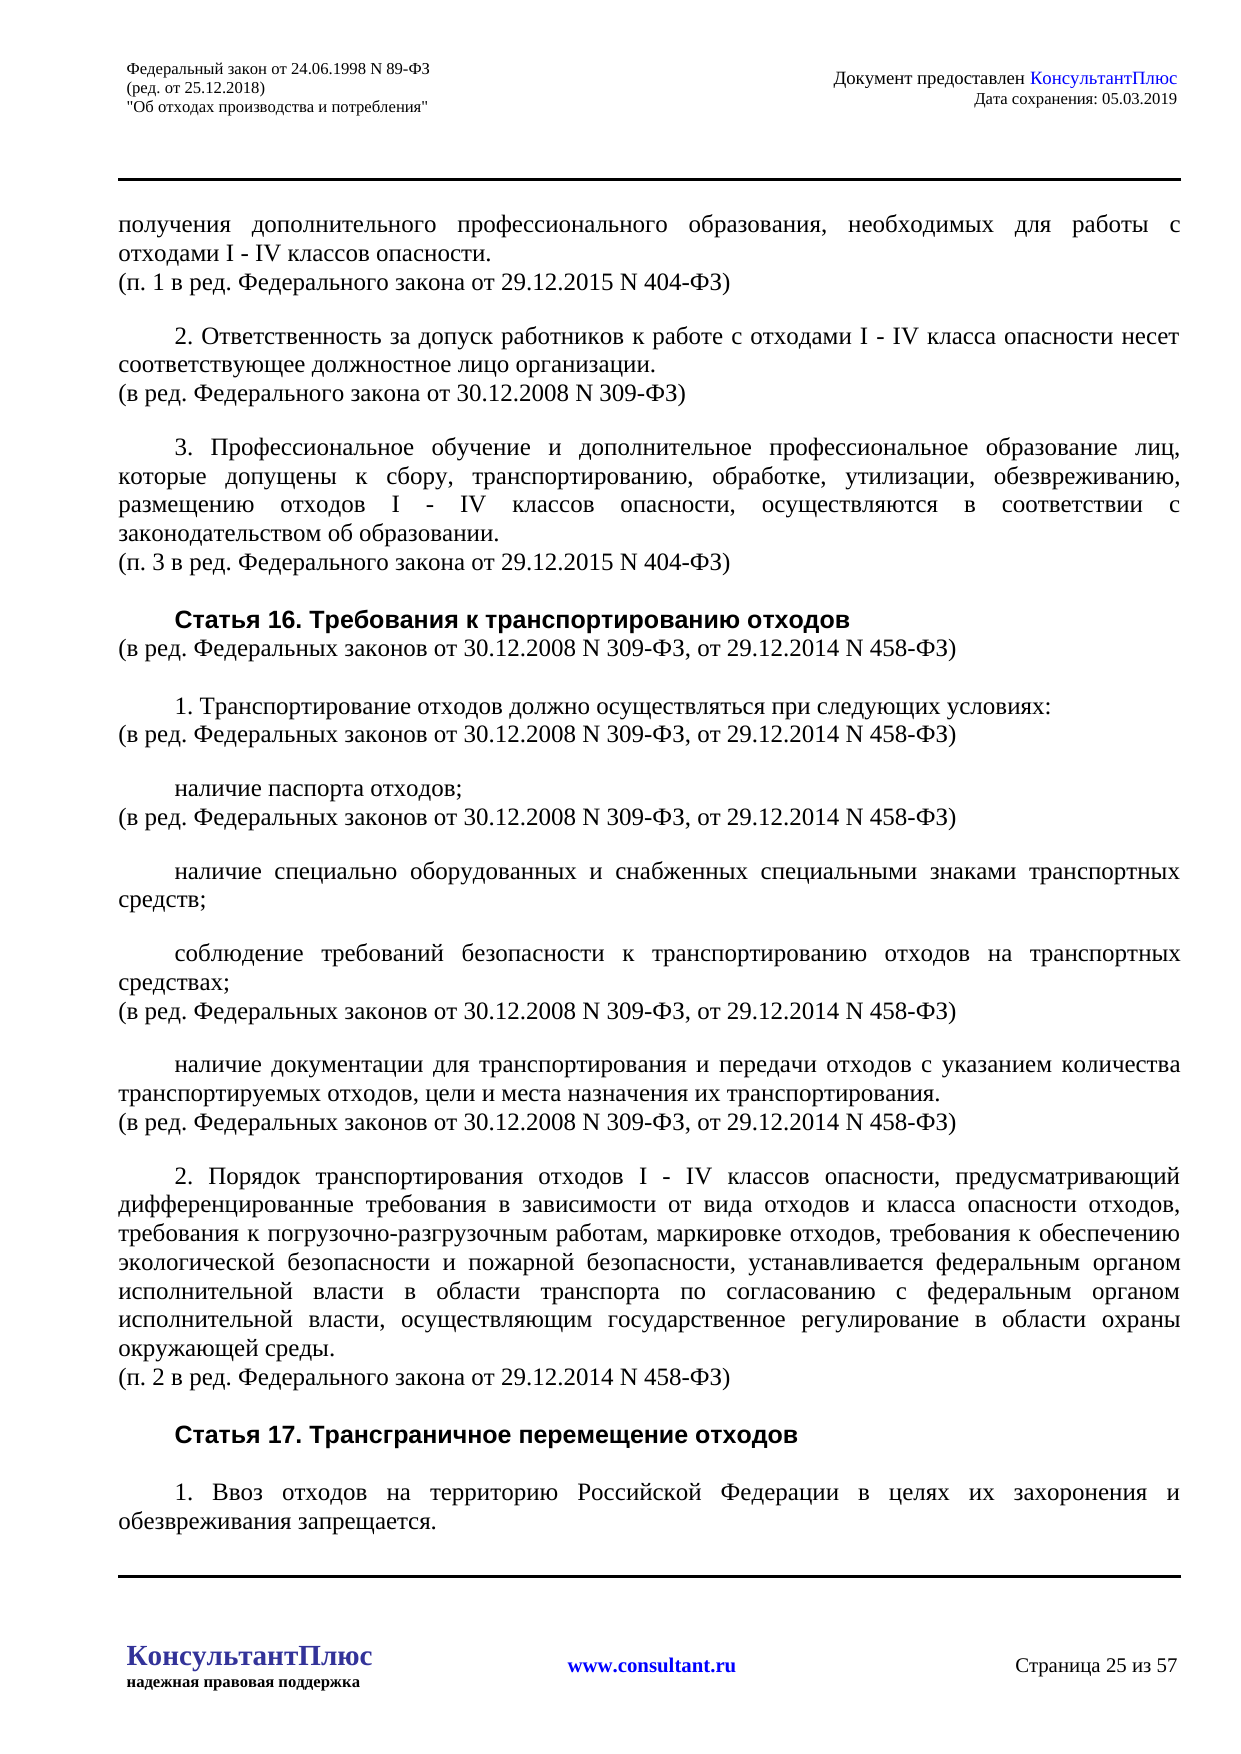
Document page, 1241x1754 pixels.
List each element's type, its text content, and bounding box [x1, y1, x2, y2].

text 1. Транспортирование отходов должно осуществляться при следующих условиях: [118, 691, 1181, 719]
text (в ред. Федерального закона от 30.12.2008 N 309-ФЗ) [118, 378, 1181, 407]
text (в ред. Федеральных законов от 30.12.2008 N 309-ФЗ, от 29.12.2014 N 458-ФЗ) [118, 1107, 1181, 1136]
text (в ред. Федеральных законов от 30.12.2008 N 309-ФЗ, от 29.12.2014 N 458-ФЗ) [118, 802, 1181, 831]
text наличие специально оборудованных и снабженных специальными знаками транспортных средств; [118, 856, 1181, 913]
text соблюдение требований безопасности к транспортированию отходов на транспортных средствах; [118, 938, 1181, 996]
text (п. 2 в ред. Федерального закона от 29.12.2014 N 458-ФЗ) [118, 1362, 1181, 1391]
text наличие документации для транспортирования и передачи отходов с указанием количества транспортируемых отходов, цели и места назначения их транспортирования. [118, 1049, 1181, 1107]
text 2. Порядок транспортирования отходов I - IV классов опасности, предусматривающий дифференцированные требования в зависимости от вида отходов и класса опасности отходов, требования к погрузочно-разгрузочным работам, маркировке отходов, требования к обеспечению экологической безопасности и пожарной безопасности, устанавливается федеральным органом исполнительной власти в области транспорта по согласованию с федеральным органом исполнительной власти, осуществляющим государственное регулирование в области охраны окружающей среды. [118, 1161, 1181, 1362]
text 3. Профессиональное обучение и дополнительное профессиональное образование лиц, которые допущены к сбору, транспортированию, обработке, утилизации, обезвреживанию, размещению отходов I - IV классов опасности, осуществляются в соответствии с законодательством об образовании. [118, 432, 1181, 547]
title Статья 16. Требования к транспортированию отходов [118, 604, 1181, 633]
text наличие паспорта отходов; [118, 773, 1181, 802]
text (в ред. Федеральных законов от 30.12.2008 N 309-ФЗ, от 29.12.2014 N 458-ФЗ) [118, 996, 1181, 1024]
text 2. Ответственность за допуск работников к работе с отходами I - IV класса опасности несет соответствующее должностное лицо организации. [118, 321, 1181, 378]
text (в ред. Федеральных законов от 30.12.2008 N 309-ФЗ, от 29.12.2014 N 458-ФЗ) [118, 719, 1181, 748]
text (п. 1 в ред. Федерального закона от 29.12.2015 N 404-ФЗ) [118, 267, 1181, 296]
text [118, 209, 1181, 267]
text (п. 3 в ред. Федерального закона от 29.12.2015 N 404-ФЗ) [118, 547, 1181, 576]
text 1. Ввоз отходов на территорию Российской Федерации в целях их захоронения и обезвреживания запрещается. [118, 1477, 1181, 1534]
title Статья 17. Трансграничное перемещение отходов [118, 1419, 1181, 1448]
text (в ред. Федеральных законов от 30.12.2008 N 309-ФЗ, от 29.12.2014 N 458-ФЗ) [118, 633, 1181, 662]
